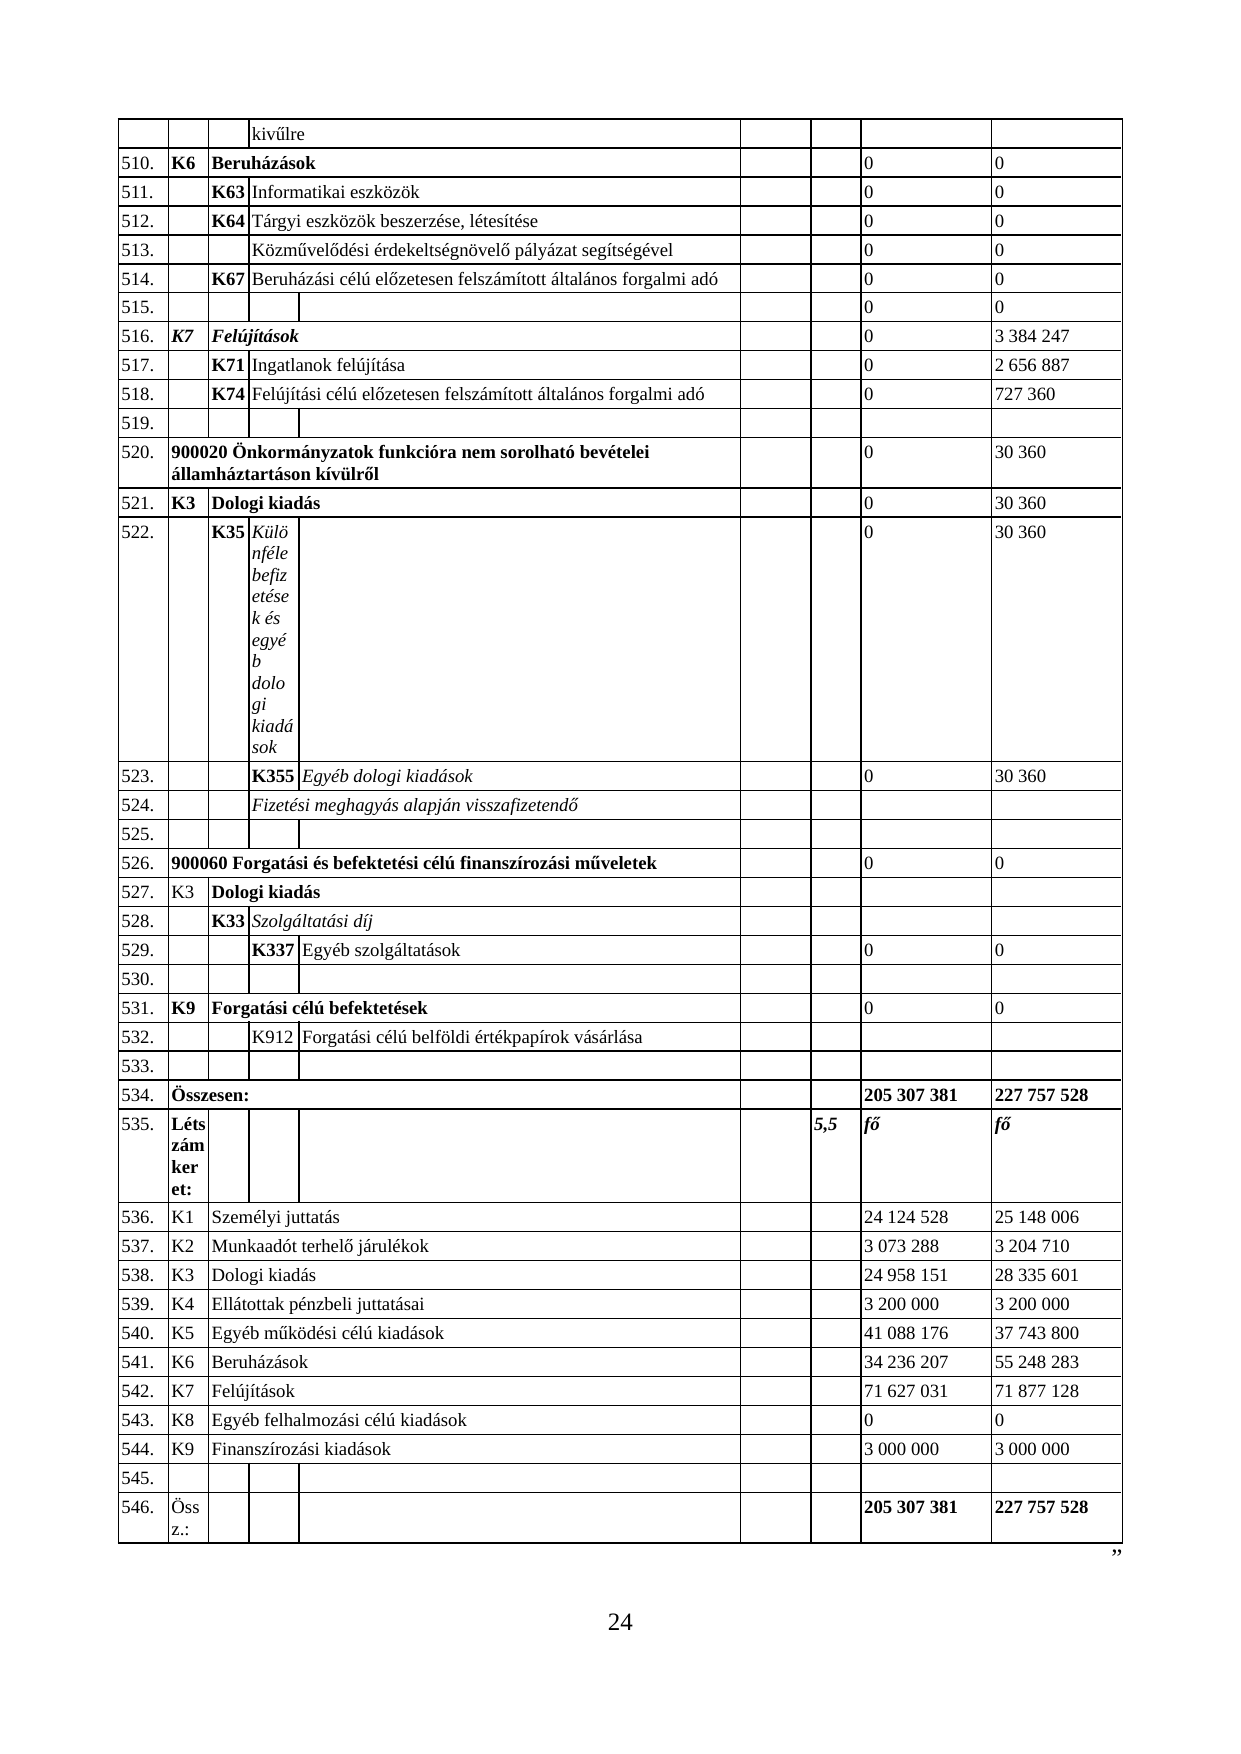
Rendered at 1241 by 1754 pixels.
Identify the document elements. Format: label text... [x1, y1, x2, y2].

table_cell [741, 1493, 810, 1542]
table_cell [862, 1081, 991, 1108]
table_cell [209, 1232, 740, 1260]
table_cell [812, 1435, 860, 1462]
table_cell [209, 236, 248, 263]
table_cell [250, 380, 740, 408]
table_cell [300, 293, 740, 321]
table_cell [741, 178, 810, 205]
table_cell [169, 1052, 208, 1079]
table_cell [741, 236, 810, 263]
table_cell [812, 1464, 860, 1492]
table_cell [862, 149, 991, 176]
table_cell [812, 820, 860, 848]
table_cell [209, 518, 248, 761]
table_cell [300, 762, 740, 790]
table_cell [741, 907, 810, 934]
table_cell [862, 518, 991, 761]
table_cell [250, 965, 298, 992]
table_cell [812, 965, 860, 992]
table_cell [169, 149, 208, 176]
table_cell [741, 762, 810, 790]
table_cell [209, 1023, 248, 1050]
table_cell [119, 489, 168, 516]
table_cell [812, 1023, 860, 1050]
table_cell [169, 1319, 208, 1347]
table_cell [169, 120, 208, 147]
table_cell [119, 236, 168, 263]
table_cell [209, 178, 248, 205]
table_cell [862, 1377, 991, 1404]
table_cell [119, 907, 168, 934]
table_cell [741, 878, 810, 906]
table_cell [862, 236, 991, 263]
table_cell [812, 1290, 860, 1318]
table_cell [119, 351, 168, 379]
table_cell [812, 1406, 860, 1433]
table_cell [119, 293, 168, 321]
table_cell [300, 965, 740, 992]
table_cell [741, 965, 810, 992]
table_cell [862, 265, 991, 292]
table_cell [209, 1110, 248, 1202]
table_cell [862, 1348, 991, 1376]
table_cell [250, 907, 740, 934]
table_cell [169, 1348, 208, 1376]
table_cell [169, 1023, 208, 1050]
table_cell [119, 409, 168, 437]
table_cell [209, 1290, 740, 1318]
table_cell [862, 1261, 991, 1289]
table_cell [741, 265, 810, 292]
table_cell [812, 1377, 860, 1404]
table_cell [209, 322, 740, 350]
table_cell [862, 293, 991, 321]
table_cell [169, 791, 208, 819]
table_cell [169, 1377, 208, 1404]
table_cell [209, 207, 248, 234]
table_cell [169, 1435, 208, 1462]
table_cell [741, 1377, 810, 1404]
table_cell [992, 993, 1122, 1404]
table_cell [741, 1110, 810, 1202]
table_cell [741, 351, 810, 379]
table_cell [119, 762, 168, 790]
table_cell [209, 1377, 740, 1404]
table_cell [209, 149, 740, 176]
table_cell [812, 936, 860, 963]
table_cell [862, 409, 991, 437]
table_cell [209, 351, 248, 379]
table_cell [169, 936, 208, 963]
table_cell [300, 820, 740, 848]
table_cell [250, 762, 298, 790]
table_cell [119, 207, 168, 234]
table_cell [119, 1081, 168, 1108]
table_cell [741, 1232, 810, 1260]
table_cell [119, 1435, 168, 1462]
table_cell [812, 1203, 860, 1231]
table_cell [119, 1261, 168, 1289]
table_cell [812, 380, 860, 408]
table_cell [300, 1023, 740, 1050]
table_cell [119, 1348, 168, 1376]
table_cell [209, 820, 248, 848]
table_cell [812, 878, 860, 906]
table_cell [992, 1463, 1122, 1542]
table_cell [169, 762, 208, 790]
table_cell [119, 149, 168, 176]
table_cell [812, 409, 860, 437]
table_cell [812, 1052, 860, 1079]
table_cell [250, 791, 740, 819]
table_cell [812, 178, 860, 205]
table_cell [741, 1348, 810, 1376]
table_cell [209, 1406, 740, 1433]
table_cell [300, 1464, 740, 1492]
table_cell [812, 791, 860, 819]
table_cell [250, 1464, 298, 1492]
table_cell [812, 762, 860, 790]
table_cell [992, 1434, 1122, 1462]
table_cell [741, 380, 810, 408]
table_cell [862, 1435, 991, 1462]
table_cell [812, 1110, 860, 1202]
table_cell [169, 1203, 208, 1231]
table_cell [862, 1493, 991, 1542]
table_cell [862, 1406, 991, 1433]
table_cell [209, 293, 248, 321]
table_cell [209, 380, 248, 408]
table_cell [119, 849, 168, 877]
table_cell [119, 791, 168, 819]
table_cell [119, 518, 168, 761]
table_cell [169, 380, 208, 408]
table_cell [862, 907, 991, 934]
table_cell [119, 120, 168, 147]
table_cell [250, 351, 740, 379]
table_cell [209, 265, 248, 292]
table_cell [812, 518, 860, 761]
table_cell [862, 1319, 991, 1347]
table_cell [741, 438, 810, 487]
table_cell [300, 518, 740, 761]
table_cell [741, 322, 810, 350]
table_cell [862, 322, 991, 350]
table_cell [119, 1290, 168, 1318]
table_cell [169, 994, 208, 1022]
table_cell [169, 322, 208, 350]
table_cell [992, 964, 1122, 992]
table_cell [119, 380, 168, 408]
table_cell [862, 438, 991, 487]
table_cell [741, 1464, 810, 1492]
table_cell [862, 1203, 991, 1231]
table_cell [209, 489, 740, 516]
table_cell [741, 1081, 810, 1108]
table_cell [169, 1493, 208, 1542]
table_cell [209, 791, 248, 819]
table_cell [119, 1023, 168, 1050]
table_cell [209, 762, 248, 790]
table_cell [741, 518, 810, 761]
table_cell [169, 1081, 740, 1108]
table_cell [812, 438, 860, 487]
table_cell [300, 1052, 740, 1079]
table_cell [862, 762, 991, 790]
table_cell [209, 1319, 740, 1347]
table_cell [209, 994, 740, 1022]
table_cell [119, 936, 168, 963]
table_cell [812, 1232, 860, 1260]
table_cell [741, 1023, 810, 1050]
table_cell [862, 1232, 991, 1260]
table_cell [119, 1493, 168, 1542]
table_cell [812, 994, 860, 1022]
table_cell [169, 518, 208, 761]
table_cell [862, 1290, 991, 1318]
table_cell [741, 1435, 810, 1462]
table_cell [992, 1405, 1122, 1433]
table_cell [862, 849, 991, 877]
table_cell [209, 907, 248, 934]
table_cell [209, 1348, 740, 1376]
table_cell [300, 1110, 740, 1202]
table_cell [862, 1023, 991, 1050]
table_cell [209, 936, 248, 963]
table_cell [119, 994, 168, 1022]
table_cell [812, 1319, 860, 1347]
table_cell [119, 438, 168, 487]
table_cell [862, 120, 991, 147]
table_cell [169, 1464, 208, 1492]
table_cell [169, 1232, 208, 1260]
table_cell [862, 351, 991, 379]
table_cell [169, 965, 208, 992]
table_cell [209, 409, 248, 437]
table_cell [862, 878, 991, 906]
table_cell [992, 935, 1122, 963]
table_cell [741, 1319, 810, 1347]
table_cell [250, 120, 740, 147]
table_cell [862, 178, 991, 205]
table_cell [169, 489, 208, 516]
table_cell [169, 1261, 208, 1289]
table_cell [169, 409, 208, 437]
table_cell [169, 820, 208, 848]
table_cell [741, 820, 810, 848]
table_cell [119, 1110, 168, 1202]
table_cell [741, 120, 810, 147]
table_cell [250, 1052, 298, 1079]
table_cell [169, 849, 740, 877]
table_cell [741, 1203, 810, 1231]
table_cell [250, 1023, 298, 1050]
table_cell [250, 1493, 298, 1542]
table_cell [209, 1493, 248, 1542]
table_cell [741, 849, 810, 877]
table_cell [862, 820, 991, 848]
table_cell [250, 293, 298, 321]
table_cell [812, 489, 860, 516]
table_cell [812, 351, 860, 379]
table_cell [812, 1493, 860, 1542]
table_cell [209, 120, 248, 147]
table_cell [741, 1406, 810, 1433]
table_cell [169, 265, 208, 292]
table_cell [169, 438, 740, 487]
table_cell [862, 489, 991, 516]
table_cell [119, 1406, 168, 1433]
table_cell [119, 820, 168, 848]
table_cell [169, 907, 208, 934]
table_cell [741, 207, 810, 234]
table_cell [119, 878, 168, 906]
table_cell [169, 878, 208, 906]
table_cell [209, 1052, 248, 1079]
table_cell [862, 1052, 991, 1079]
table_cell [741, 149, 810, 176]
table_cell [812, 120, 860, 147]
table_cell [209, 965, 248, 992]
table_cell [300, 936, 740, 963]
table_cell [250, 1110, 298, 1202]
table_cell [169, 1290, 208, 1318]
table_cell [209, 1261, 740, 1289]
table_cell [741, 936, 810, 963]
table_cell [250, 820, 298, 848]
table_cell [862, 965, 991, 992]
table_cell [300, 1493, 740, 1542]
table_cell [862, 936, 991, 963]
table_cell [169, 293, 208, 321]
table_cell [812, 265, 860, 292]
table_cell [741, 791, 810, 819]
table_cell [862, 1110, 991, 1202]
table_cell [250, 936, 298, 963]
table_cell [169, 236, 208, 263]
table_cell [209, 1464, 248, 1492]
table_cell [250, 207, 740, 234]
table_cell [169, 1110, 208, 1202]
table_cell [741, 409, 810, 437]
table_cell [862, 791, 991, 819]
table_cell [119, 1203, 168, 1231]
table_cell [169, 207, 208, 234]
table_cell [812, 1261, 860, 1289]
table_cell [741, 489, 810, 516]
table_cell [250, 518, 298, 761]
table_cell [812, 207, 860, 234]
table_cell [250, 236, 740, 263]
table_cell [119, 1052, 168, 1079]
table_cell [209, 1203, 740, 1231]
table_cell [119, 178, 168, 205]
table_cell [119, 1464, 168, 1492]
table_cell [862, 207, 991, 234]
text ” [118, 1544, 1122, 1572]
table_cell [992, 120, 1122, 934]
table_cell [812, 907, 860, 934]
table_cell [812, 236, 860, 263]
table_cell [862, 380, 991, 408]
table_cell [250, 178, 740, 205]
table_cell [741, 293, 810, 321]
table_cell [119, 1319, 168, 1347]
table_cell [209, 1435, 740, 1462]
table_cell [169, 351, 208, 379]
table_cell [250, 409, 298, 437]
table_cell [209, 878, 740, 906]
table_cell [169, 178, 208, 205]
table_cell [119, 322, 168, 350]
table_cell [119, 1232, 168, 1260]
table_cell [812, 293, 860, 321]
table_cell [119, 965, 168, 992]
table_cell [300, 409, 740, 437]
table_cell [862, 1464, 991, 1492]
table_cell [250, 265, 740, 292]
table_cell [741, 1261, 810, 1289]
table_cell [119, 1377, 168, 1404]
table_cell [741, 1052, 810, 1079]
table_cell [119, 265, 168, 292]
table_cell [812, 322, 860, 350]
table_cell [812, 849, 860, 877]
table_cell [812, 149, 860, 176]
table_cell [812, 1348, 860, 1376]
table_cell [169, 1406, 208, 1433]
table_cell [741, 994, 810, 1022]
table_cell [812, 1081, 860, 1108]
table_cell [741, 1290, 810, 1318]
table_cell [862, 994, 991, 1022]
